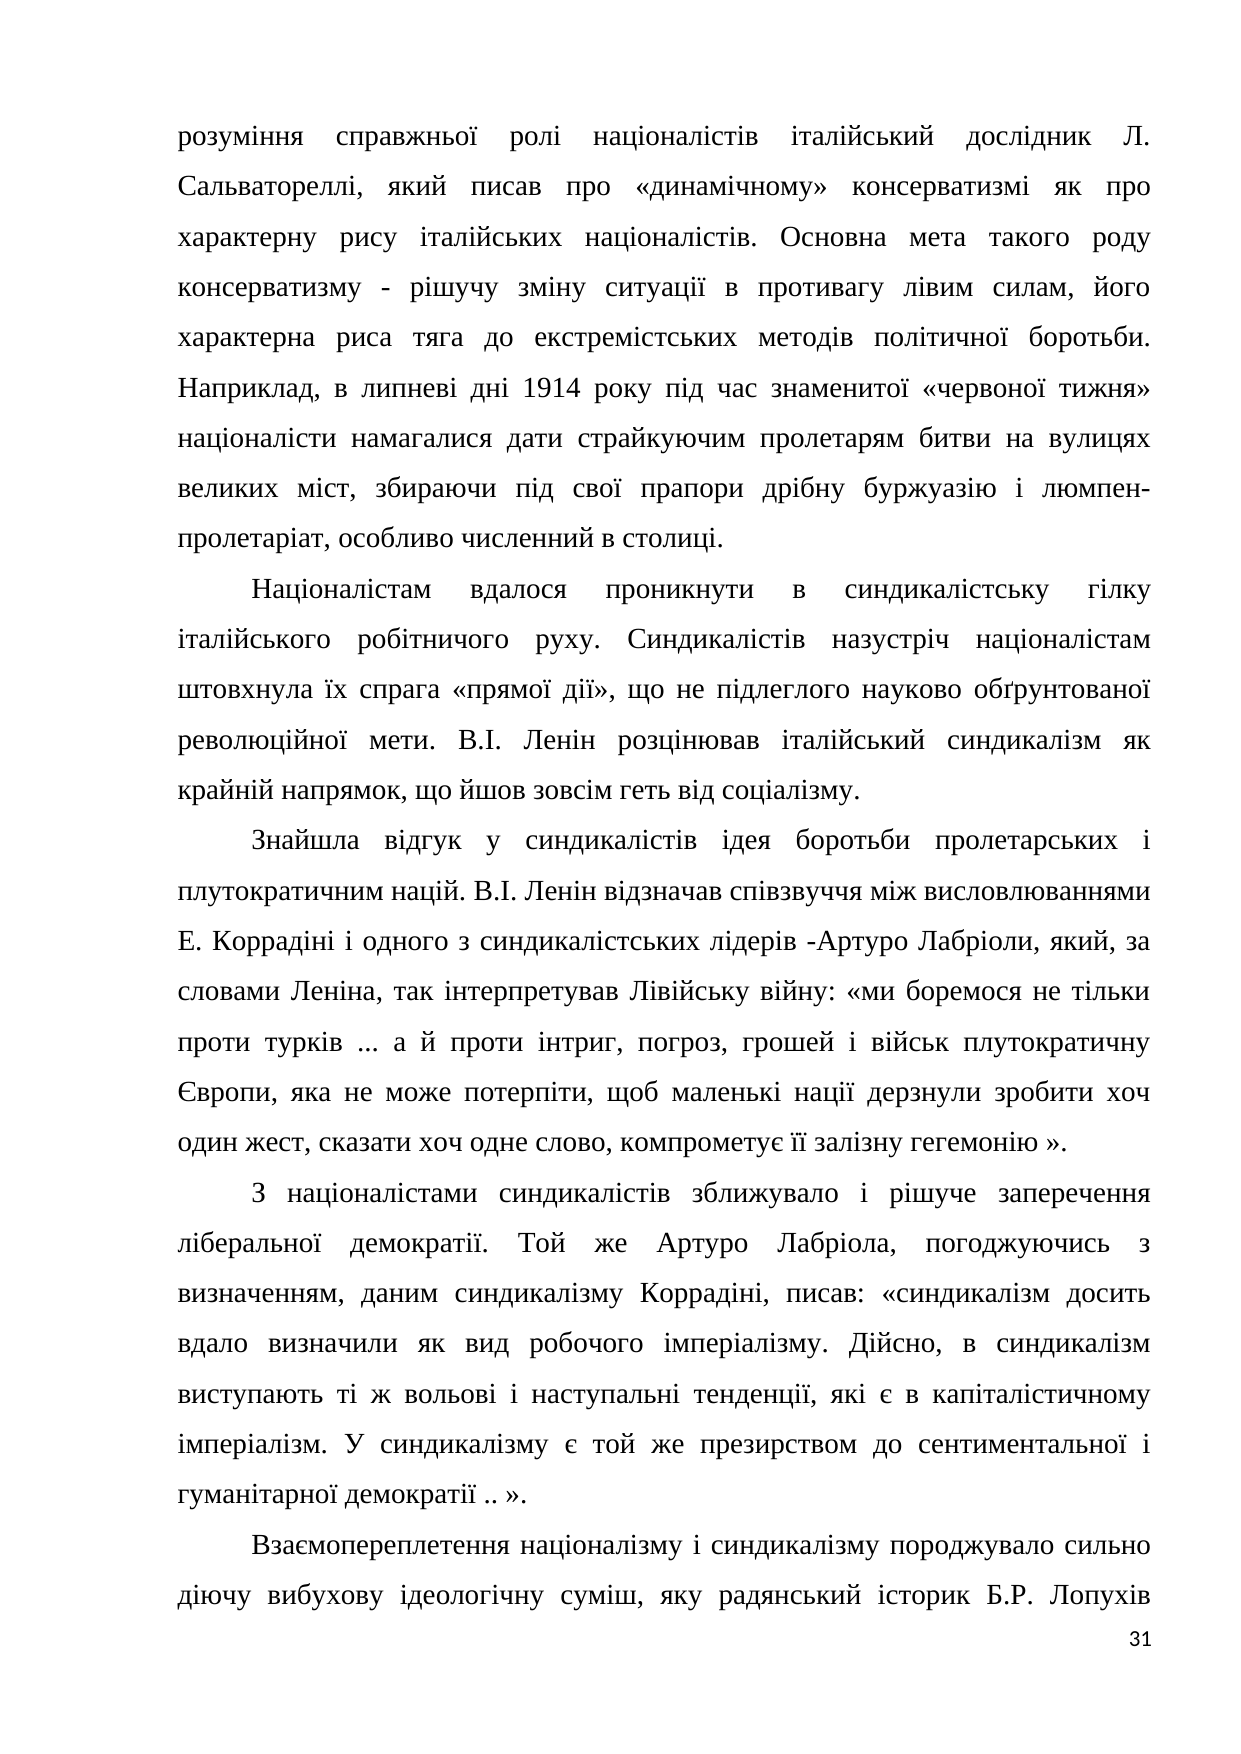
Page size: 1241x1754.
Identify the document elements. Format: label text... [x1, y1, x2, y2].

text Знайшла відгук у синдикалістів ідея боротьби пролетарських і плутократичним націй. В.І. Ленін відзначав співзвуччя між висловлюваннями Е. Коррадіні і одного з синдикалістських лідерів -Артуро Лабріоли, який, за словами Леніна, так інтерпретував Лівійську війну: «ми боремося не тільки проти турків ... а й проти інтриг, погроз, грошей і військ плутократичну Європи, яка не може потерпіти, щоб маленькі нації дерзнули зробити хоч один жест, сказати хоч одне слово, компрометує її залізну гегемонію ». [177, 822, 1152, 1158]
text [177, 118, 1152, 554]
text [177, 1527, 1152, 1611]
text Націоналістам вдалося проникнути в синдикалістську гілку італійського робітничого руху. Синдикалістів назустріч націоналістам штовхнула їх спрага «прямої дії», що не підлеглого науково обґрунтованої революційної мети. В.І. Ленін розцінював італійський синдикалізм як крайній напрямок, що йшов зовсім геть від соціалізму. [177, 571, 1152, 806]
text З націоналістами синдикалістів зближувало і рішуче заперечення ліберальної демократії. Той же Артуро Лабріола, погоджуючись з визначенням, даним синдикалізму Коррадіні, писав: «синдикалізм досить вдало визначили як вид робочого імперіалізму. Дійсно, в синдикалізм виступають ті ж вольові і наступальні тенденції, які є в капіталістичному імперіалізм. У синдикалізму є той же презирством до сентиментальної і гуманітарної демократії .. ». [177, 1175, 1152, 1510]
